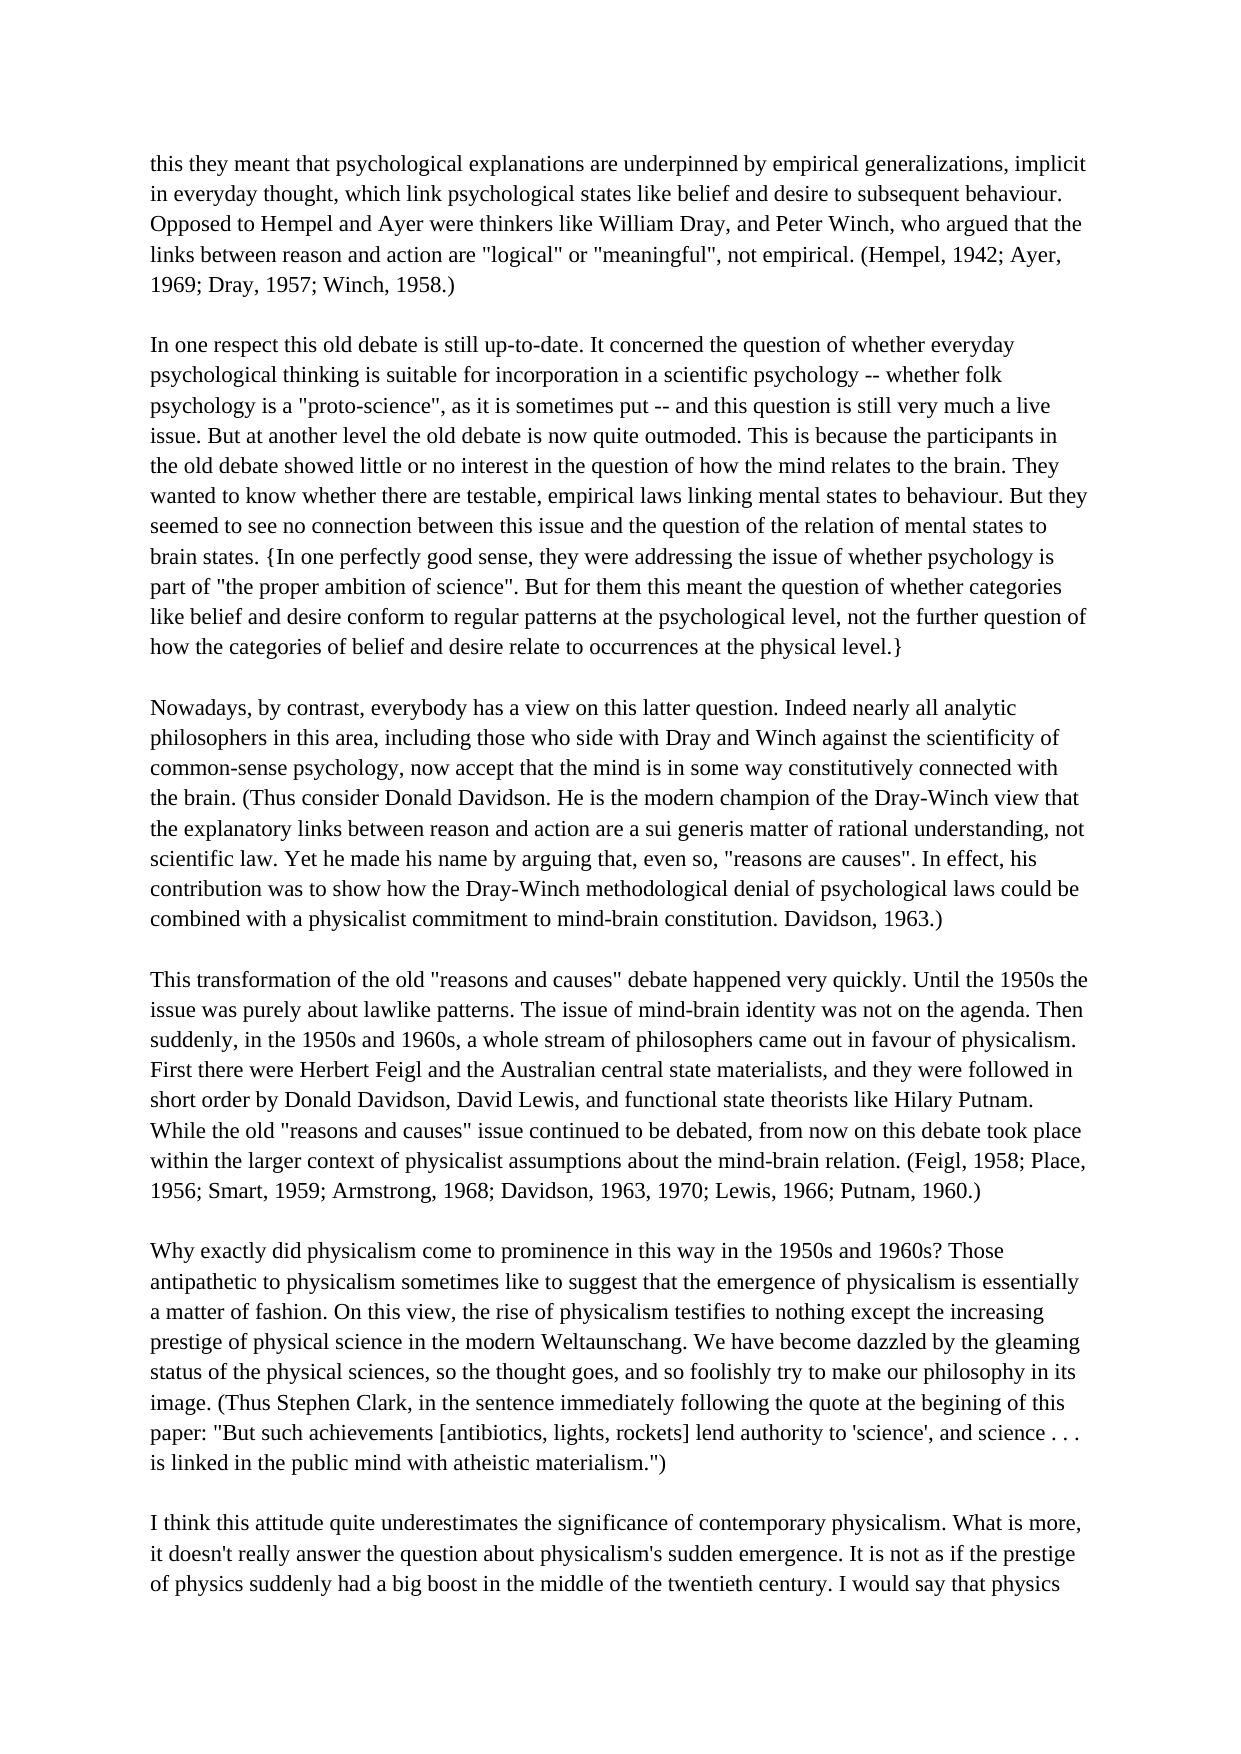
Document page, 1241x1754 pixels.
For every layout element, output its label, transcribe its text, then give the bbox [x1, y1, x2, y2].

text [150, 150, 1090, 297]
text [150, 1509, 1090, 1596]
text Why exactly did physicalism come to prominence in this way in the 1950s and 1960s? Those antipathetic to physicalism sometimes like to suggest that the emergence of physicalism is essentially a matter of fashion. On this view, the rise of physicalism testifies to nothing except the increasing prestige of physical science in the modern Weltaunschang. We have become dazzled by the gleaming status of the physical sciences, so the thought goes, and so foolishly try to make our philosophy in its image. (Thus Stephen Clark, in the sentence immediately following the quote at the begining of this paper: "But such achievements [antibiotics, lights, rockets] lend authority to 'science', and science . . . is linked in the public mind with atheistic materialism.") [150, 1237, 1090, 1475]
text In one respect this old debate is still up-to-date. It concerned the question of whether everyday psychological thinking is suitable for incorporation in a scientific psychology -- whether folk psychology is a "proto-science", as it is sometimes put -- and this question is still very much a live issue. But at another level the old debate is now quite outmoded. This is because the participants in the old debate showed little or no interest in the question of how the mind relates to the brain. They wanted to know whether there are testable, empirical laws linking mental states to behaviour. But they seemed to see no connection between this issue and the question of the relation of mental states to brain states. {In one perfectly good sense, they were addressing the issue of whether psychology is part of "the proper ambition of science". But for them this meant the question of whether categories like belief and desire conform to regular patterns at the psychological level, not the further question of how the categories of belief and desire relate to occurrences at the physical level.} [150, 331, 1090, 660]
text Nowadays, by contrast, everybody has a view on this latter question. Indeed nearly all analytic philosophers in this area, including those who side with Dray and Winch against the scientificity of common-sense psychology, now accept that the mind is in some way constitutively connected with the brain. (Thus consider Donald Davidson. He is the modern champion of the Dray-Winch view that the explanatory links between reason and action are a sui generis matter of rational understanding, not scientific law. Yet he made his name by arguing that, even so, "reasons are causes". In effect, his contribution was to show how the Dray-Winch methodological denial of psychological laws could be combined with a physicalist commitment to mind-brain constitution. Davidson, 1963.) [150, 694, 1090, 932]
text This transformation of the old "reasons and causes" debate happened very quickly. Until the 1950s the issue was purely about lawlike patterns. The issue of mind-brain identity was not on the agenda. Then suddenly, in the 1950s and 1960s, a whole stream of philosophers came out in favour of physicalism. First there were Herbert Feigl and the Australian central state materialists, and they were followed in short order by Donald Davidson, David Lewis, and functional state theorists like Hilary Putnam. While the old "reasons and causes" issue continued to be debated, from now on this debate took place within the larger context of physicalist assumptions about the mind-brain relation. (Feigl, 1958; Place, 1956; Smart, 1959; Armstrong, 1968; Davidson, 1963, 1970; Lewis, 1966; Putnam, 1960.) [150, 966, 1090, 1203]
